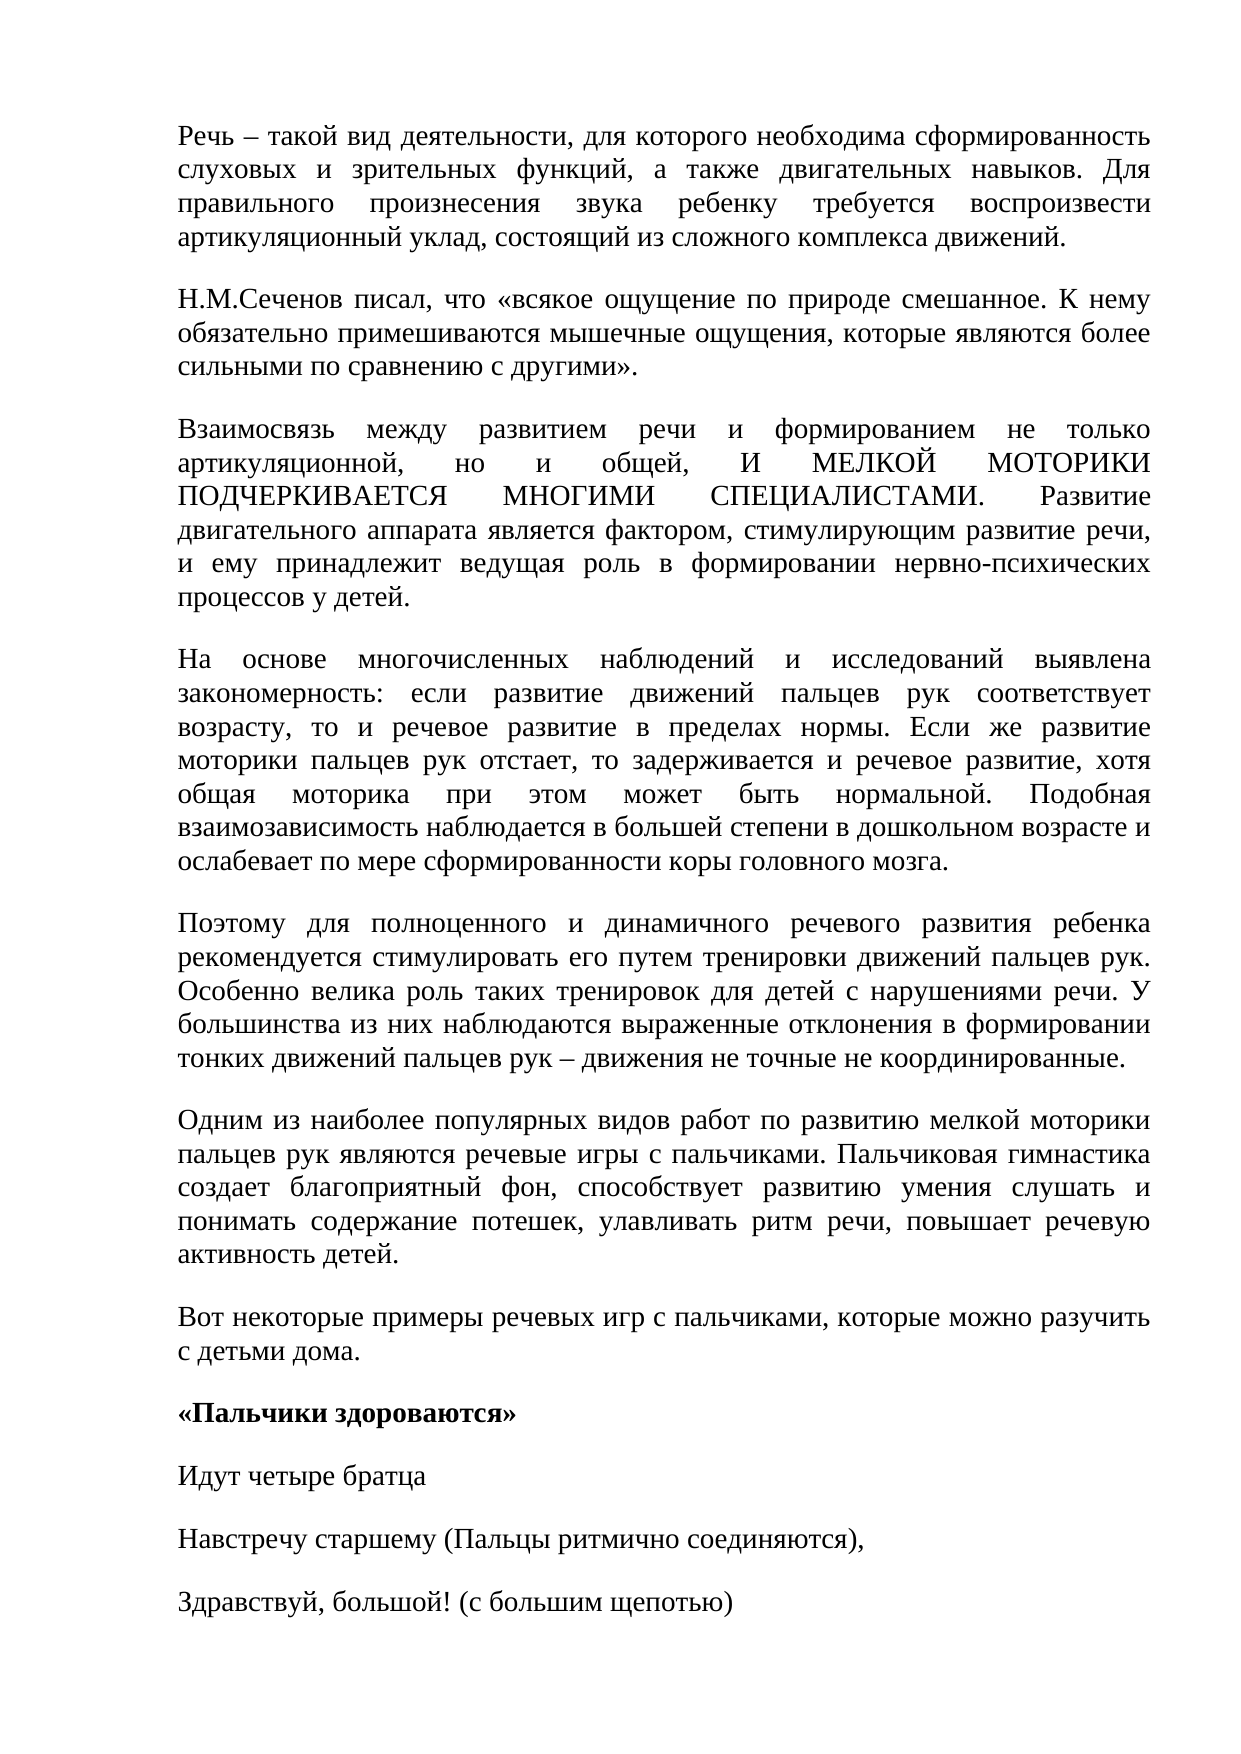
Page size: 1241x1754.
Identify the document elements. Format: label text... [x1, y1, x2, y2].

text «Пальчики здороваются» [177, 1396, 1152, 1429]
text Одним из наиболее популярных видов работ по развитию мелкой моторики пальцев рук являются речевые игры с пальчиками. Пальчиковая гимнастика создает благоприятный фон, способствует развитию умения слушать и понимать содержание потешек, улавливать ритм речи, повышает речевую активность детей. [177, 1102, 1152, 1270]
text Речь – такой вид деятельности, для которого необходима сформированность слуховых и зрительных функций, а также двигательных навыков. Для правильного произнесения звука ребенку требуется воспроизвести артикуляционный уклад, состоящий из сложного комплекса движений. [177, 118, 1152, 252]
text Идут четыре братца [177, 1458, 1152, 1492]
text Вот некоторые примеры речевых игр с пальчиками, которые можно разучить с детьми дома. [177, 1299, 1152, 1366]
text Н.М.Сеченов писал, что «всякое ощущение по природе смешанное. К нему обязательно примешиваются мышечные ощущения, которые являются более сильными по сравнению с другими». [177, 281, 1152, 382]
text Поэтому для полноценного и динамичного речевого развития ребенка рекомендуется стимулировать его путем тренировки движений пальцев рук. Особенно велика роль таких тренировок для детей с нарушениями речи. У большинства из них наблюдаются выраженные отклонения в формировании тонких движений пальцев рук – движения не точные не координированные. [177, 906, 1152, 1073]
text Взаимосвязь между развитием речи и формированием не только артикуляционной, но и общей, И МЕЛКОЙ МОТОРИКИ ПОДЧЕРКИВАЕТСЯ МНОГИМИ СПЕЦИАЛИСТАМИ. Развитие двигательного аппарата является фактором, стимулирующим развитие речи, и ему принадлежит ведущая роль в формировании нервно-психических процессов у детей. [177, 411, 1152, 612]
text Здравствуй, большой! (с большим щепотью) [177, 1584, 1152, 1617]
text Навстречу старшему (Пальцы ритмично соединяются), [177, 1521, 1152, 1554]
text На основе многочисленных наблюдений и исследований выявлена закономерность: если развитие движений пальцев рук соответствует возрасту, то и речевое развитие в пределах нормы. Если же развитие моторики пальцев рук отстает, то задерживается и речевое развитие, хотя общая моторика при этом может быть нормальной. Подобная взаимозависимость наблюдается в большей степени в дошкольном возрасте и ослабевает по мере сформированности коры головного мозга. [177, 642, 1152, 876]
